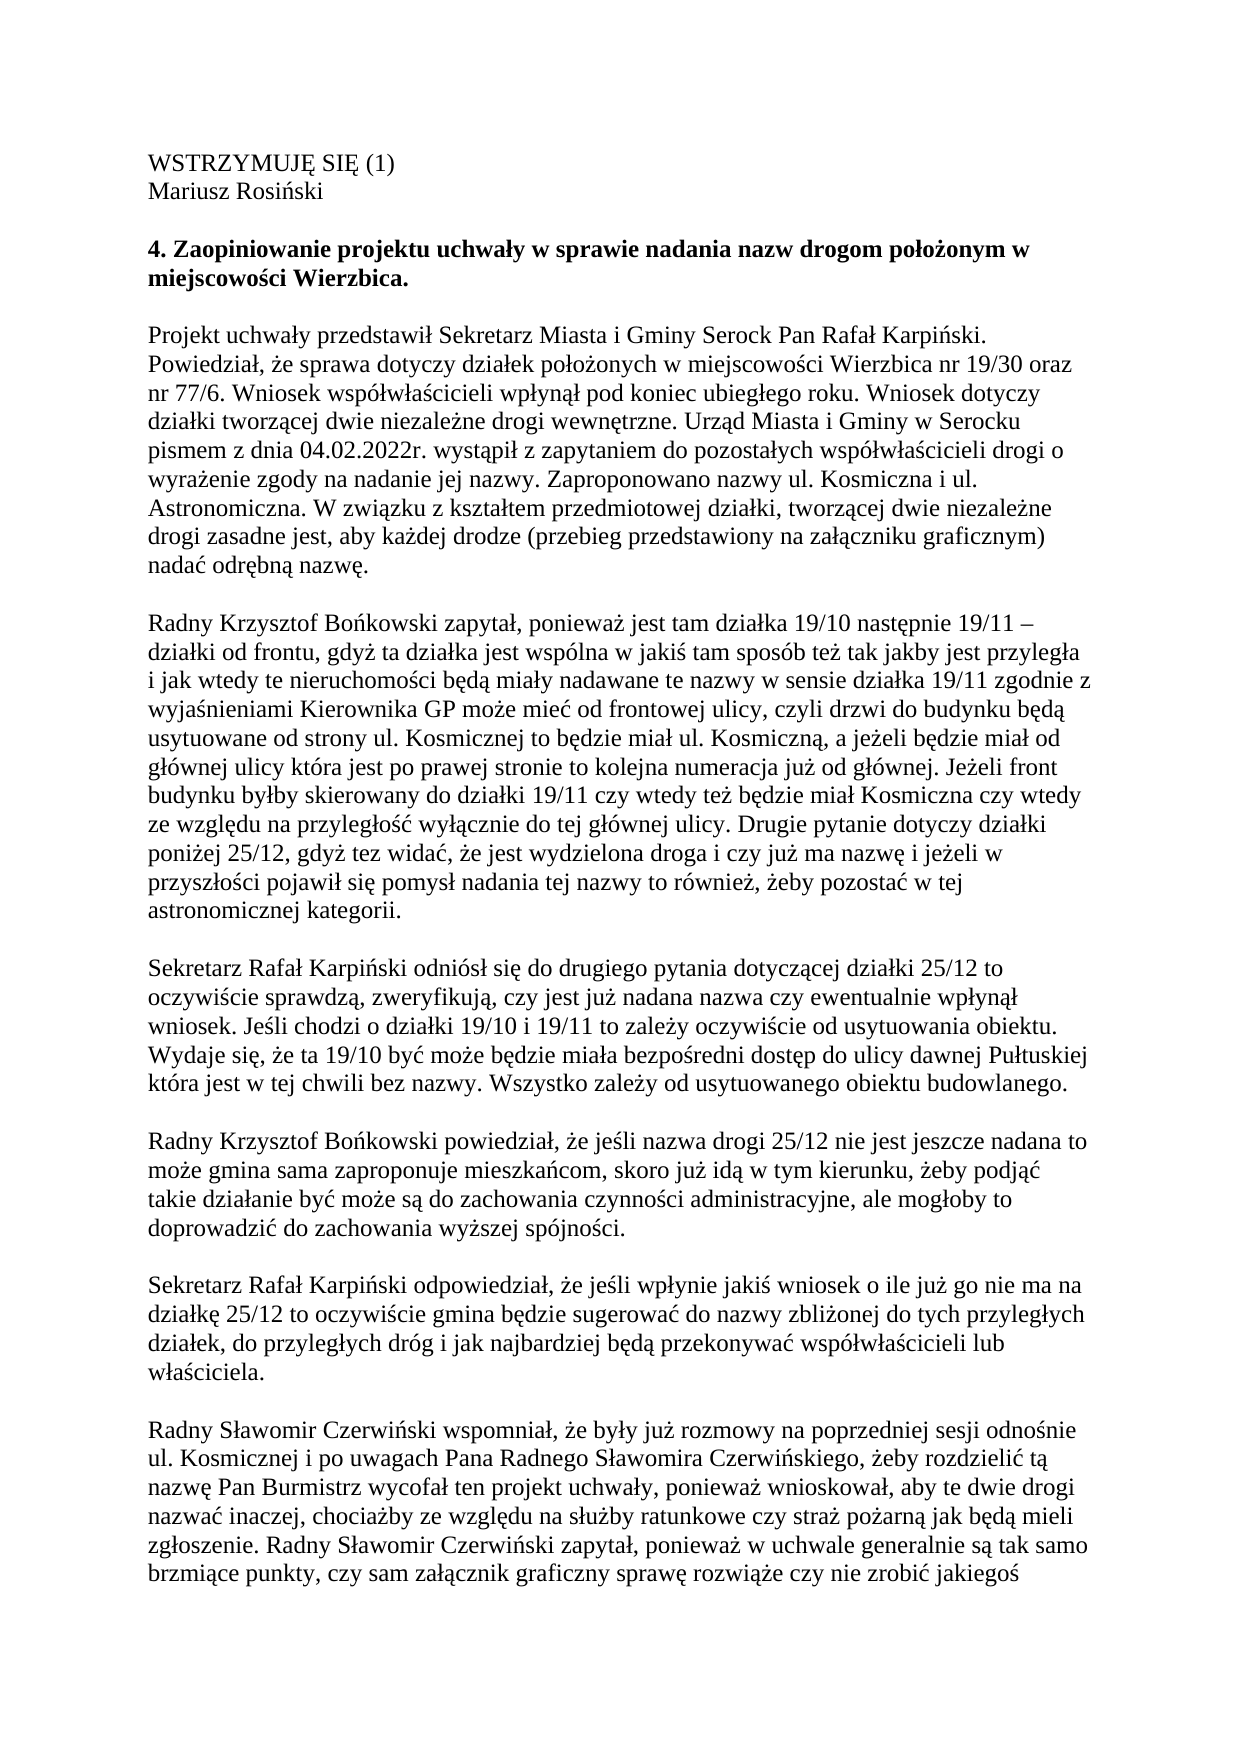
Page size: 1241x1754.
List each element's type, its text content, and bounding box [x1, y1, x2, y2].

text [148, 148, 1093, 579]
text Radny Krzysztof Bońkowski powiedział, że jeśli nazwa drogi 25/12 nie jest jeszcze nadana to może gmina sama zaproponuje mieszkańcom, skoro już idą w tym kierunku, żeby podjąć takie działanie być może są do zachowania czynności administracyjne, ale mogłoby to doprowadzić do zachowania wyższej spójności. [148, 1126, 1093, 1241]
text Sekretarz Rafał Karpiński odpowiedział, że jeśli wpłynie jakiś wniosek o ile już go nie ma na działkę 25/12 to oczywiście gmina będzie sugerować do nazwy zbliżonej do tych przyległych działek, do przyległych dróg i jak najbardziej będą przekonywać współwłaścicieli lub właściciela. [148, 1271, 1093, 1386]
text Sekretarz Rafał Karpiński odniósł się do drugiego pytania dotyczącej działki 25/12 to oczywiście sprawdzą, zweryfikują, czy jest już nadana nazwa czy ewentualnie wpłynął wniosek. Jeśli chodzi o działki 19/10 i 19/11 to zależy oczywiście od usytuowania obiektu. Wydaje się, że ta 19/10 być może będzie miała bezpośredni dostęp do ulicy dawnej Pułtuskiej która jest w tej chwili bez nazwy. Wszystko zależy od usytuowanego obiektu budowlanego. [148, 953, 1093, 1097]
text Radny Krzysztof Bońkowski zapytał, ponieważ jest tam działka 19/10 następnie 19/11 – działki od frontu, gdyż ta działka jest wspólna w jakiś tam sposób też tak jakby jest przyległa i jak wtedy te nieruchomości będą miały nadawane te nazwy w sensie działka 19/11 zgodnie z wyjaśnieniami Kierownika GP może mieć od frontowej ulicy, czyli drzwi do budynku będą usytuowane od strony ul. Kosmicznej to będzie miał ul. Kosmiczną, a jeżeli będzie miał od głównej ulicy która jest po prawej stronie to kolejna numeracja już od głównej. Jeżeli front budynku byłby skierowany do działki 19/11 czy wtedy też będzie miał Kosmiczna czy wtedy ze względu na przyległość wyłącznie do tej głównej ulicy. Drugie pytanie dotyczy działki poniżej 25/12, gdyż tez widać, że jest wydzielona droga i czy już ma nazwę i jeżeli w przyszłości pojawił się pomysł nadania tej nazwy to również, żeby pozostać w tej astronomicznej kategorii. [148, 608, 1093, 924]
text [148, 1415, 1093, 1587]
